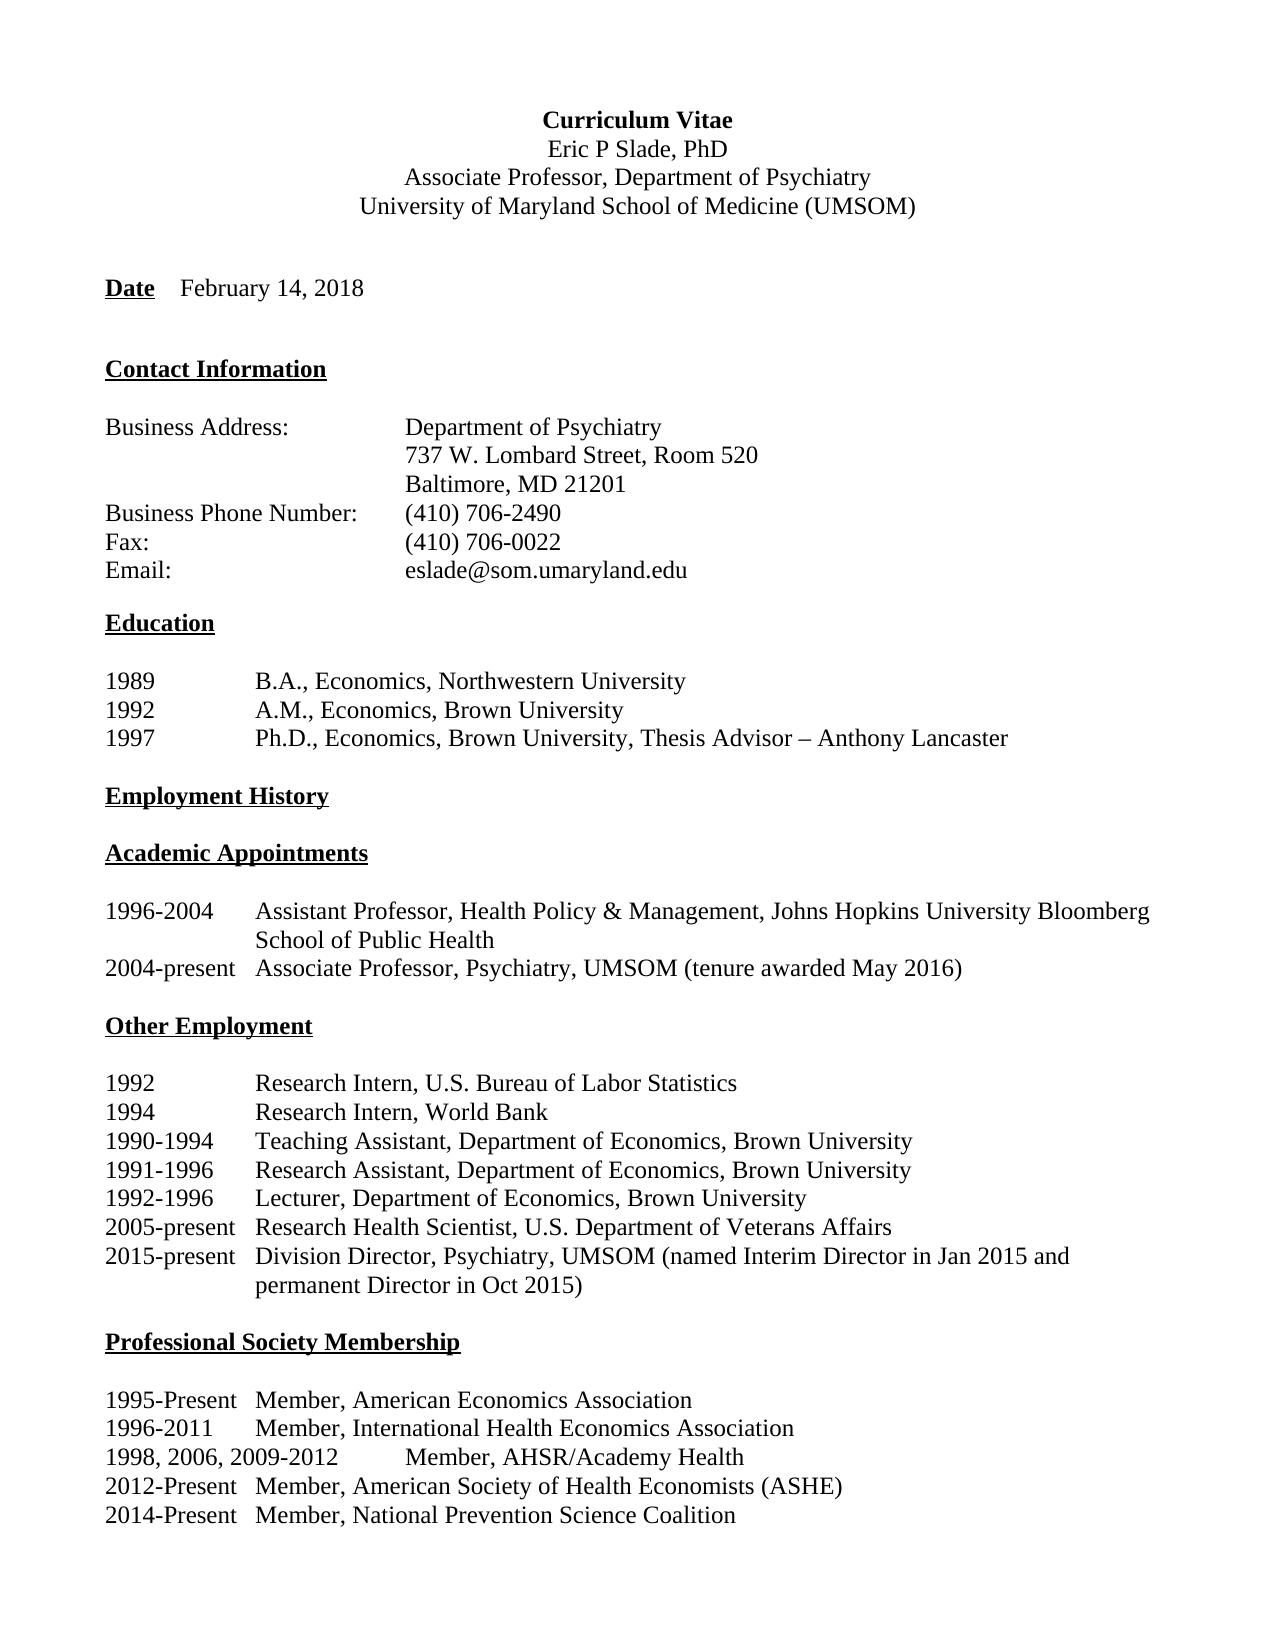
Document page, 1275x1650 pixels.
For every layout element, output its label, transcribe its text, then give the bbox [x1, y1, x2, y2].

text 1997 Ph.D., Economics, Brown University, Thesis Advisor – Anthony Lancaster [105, 723, 1170, 752]
text Fax: (410) 706-0022 [105, 527, 1170, 556]
text 2005-present Research Health Scientist, U.S. Department of Veterans Affairs [105, 1212, 1170, 1241]
text Business Address: Department of Psychiatry [105, 412, 1170, 441]
title Curriculum Vitae [105, 105, 1170, 134]
text Other Employment [105, 1011, 1170, 1040]
text Employment History [105, 781, 1170, 810]
text 2015-present Division Director, Psychiatry, UMSOM (named Interim Director in Jan 2015 and [105, 1241, 1170, 1270]
text 1994 Research Intern, World Bank [105, 1097, 1170, 1126]
text 1996-2004 Assistant Professor, Health Policy & Management, Johns Hopkins University Bloomberg School of Public Health [105, 896, 1170, 953]
text Business Phone Number: (410) 706-2490 [105, 498, 1170, 527]
text 1992 A.M., Economics, Brown University [105, 695, 1170, 723]
text 1991-1996 Research Assistant, Department of Economics, Brown University [105, 1155, 1170, 1183]
text 2004-present Associate Professor, Psychiatry, UMSOM (tenure awarded May 2016) [105, 953, 1170, 982]
text 2014-Present Member, National Prevention Science Coalition [105, 1500, 1170, 1528]
text 1992-1996 Lecturer, Department of Economics, Brown University [105, 1183, 1170, 1212]
text Contact Information [105, 354, 1170, 383]
text 1990-1994 Teaching Assistant, Department of Economics, Brown University [105, 1126, 1170, 1155]
text 1989 B.A., Economics, Northwestern University [105, 666, 1170, 695]
text University of Maryland School of Medicine (UMSOM) [105, 191, 1170, 220]
text 1998, 2006, 2009-2012 Member, AHSR/Academy Health [105, 1442, 1170, 1471]
text 1992 Research Intern, U.S. Bureau of Labor Statistics [105, 1068, 1170, 1097]
text Academic Appointments [105, 838, 1170, 867]
text 1996-2011 Member, International Health Economics Association [105, 1413, 1170, 1442]
text 737 W. Lombard Street, Room 520 [405, 441, 1170, 469]
text Professional Society Membership [105, 1327, 1170, 1356]
text Education [105, 608, 1170, 637]
text Date February 14, 2018 [105, 273, 1170, 302]
text Baltimore, MD 21201 [105, 469, 1170, 498]
text 1995-Present Member, American Economics Association [105, 1385, 1170, 1413]
text Associate Professor, Department of Psychiatry [105, 162, 1170, 191]
text 2012-Present Member, American Society of Health Economists (ASHE) [105, 1471, 1170, 1500]
text Email: eslade@som.umaryland.edu [105, 556, 1170, 584]
text permanent Director in Oct 2015) [180, 1270, 1170, 1298]
title Eric P Slade, PhD [105, 134, 1170, 162]
